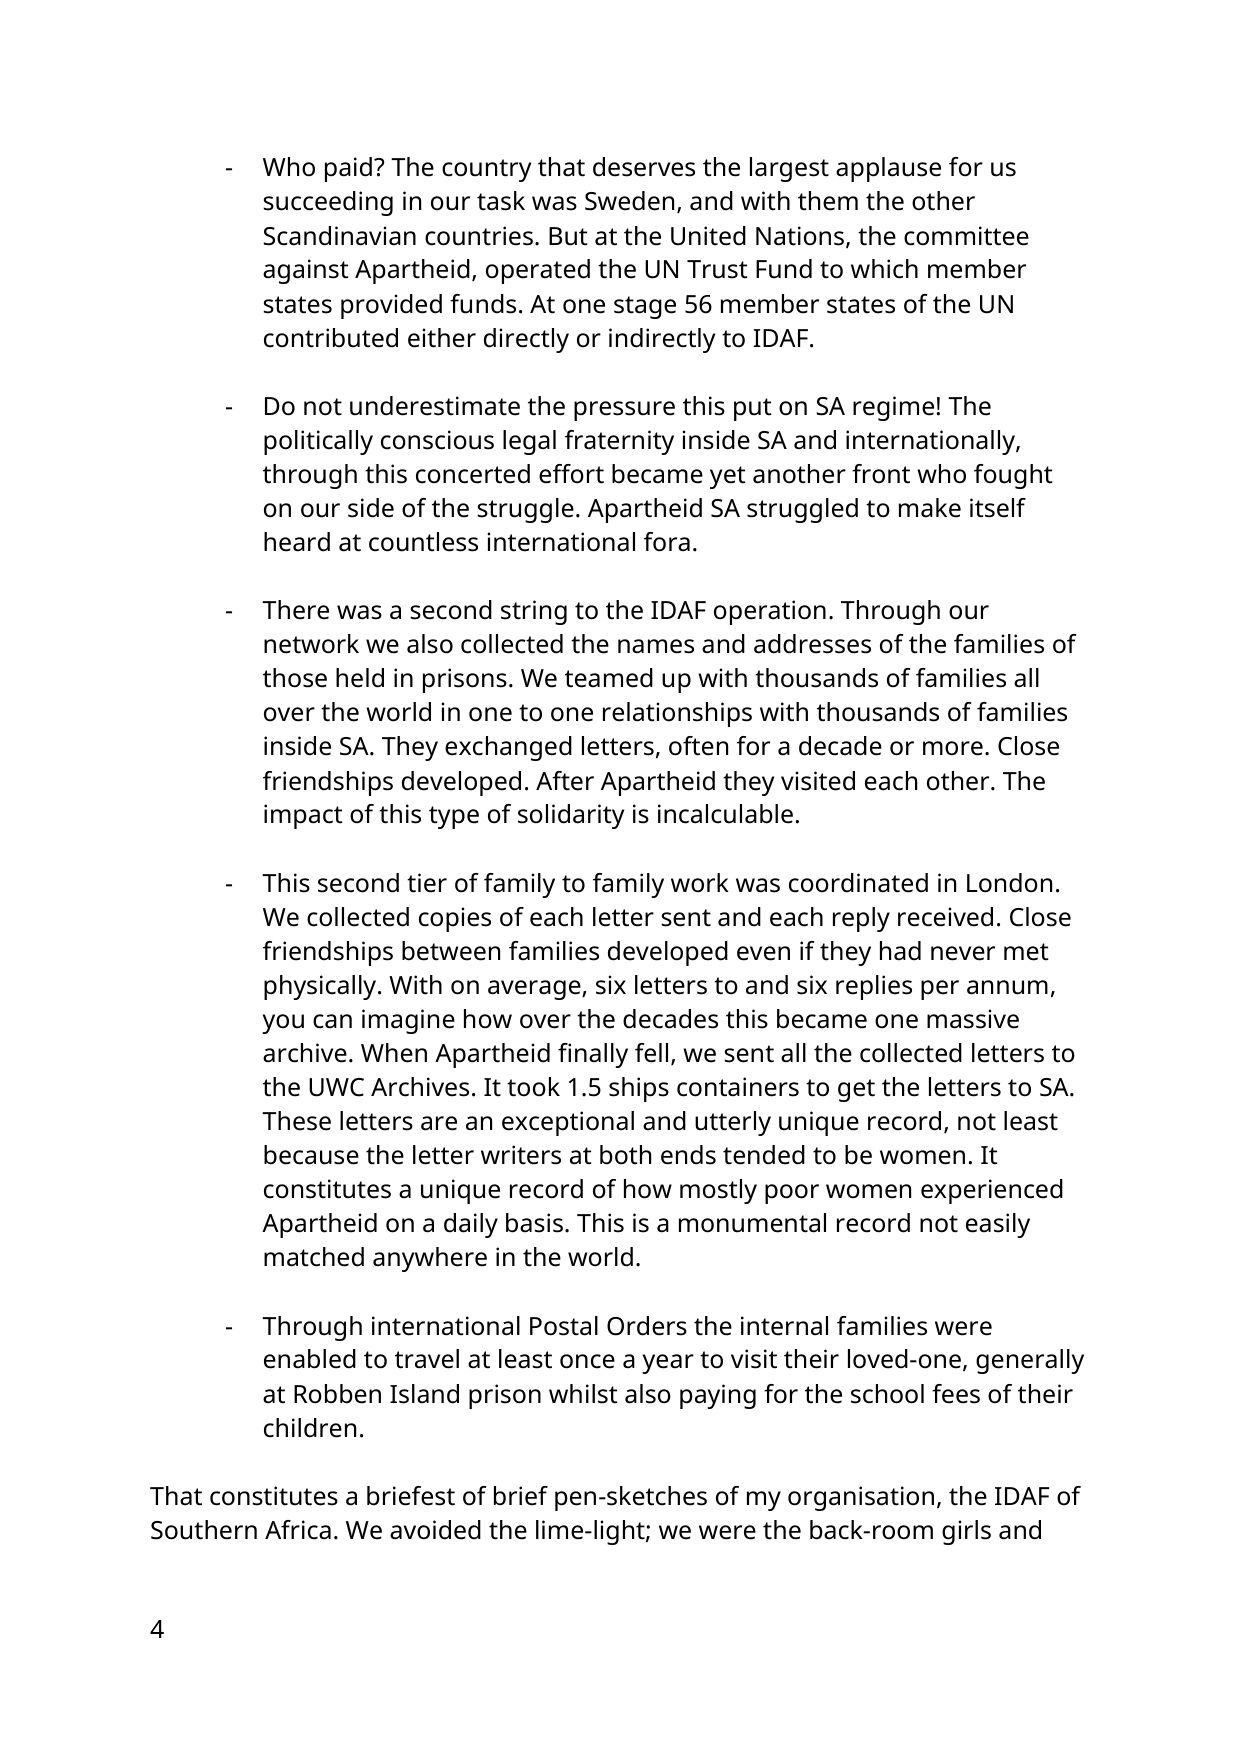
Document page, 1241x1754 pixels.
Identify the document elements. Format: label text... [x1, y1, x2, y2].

list Who paid? The country that deserves the largest applause for us succeeding in our task was Sweden, and with them the other Scandinavian countries. But at the United Nations, the committee against Apartheid, operated the UN Trust Fund to which member states provided funds. At one stage 56 member states of the UN contributed either directly or indirectly to IDAF. [225, 150, 1090, 354]
list There was a second string to the IDAF operation. Through our network we also collected the names and addresses of the families of those held in prisons. We teamed up with thousands of families all over the world in one to one relationships with thousands of families inside SA. They exchanged letters, often for a decade or more. Close friendships developed. After Apartheid they visited each other. The impact of this type of solidarity is incalculable. [225, 593, 1090, 831]
list Through international Postal Orders the internal families were enabled to travel at least once a year to visit their loved-one, generally at Robben Island prison whilst also paying for the school fees of their children. [225, 1308, 1090, 1444]
list This second tier of family to family work was coordinated in London. We collected copies of each letter sent and each reply received. Close friendships between families developed even if they had never met physically. With on average, six letters to and six replies per annum, you can imagine how over the decades this became one massive archive. When Apartheid finally fell, we sent all the collected letters to the UWC Archives. It took 1.5 ships containers to get the letters to SA. These letters are an exceptional and utterly unique record, not least because the letter writers at both ends tended to be women. It constitutes a unique record of how mostly poor women experienced Apartheid on a daily basis. This is a monumental record not easily matched anywhere in the world. [225, 865, 1090, 1274]
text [150, 1478, 1090, 1547]
list Do not underestimate the pressure this put on SA regime! The politically conscious legal fraternity inside SA and internationally, through this concerted effort became yet another front who fought on our side of the struggle. Apartheid SA struggled to make itself heard at countless international fora. [225, 388, 1090, 559]
